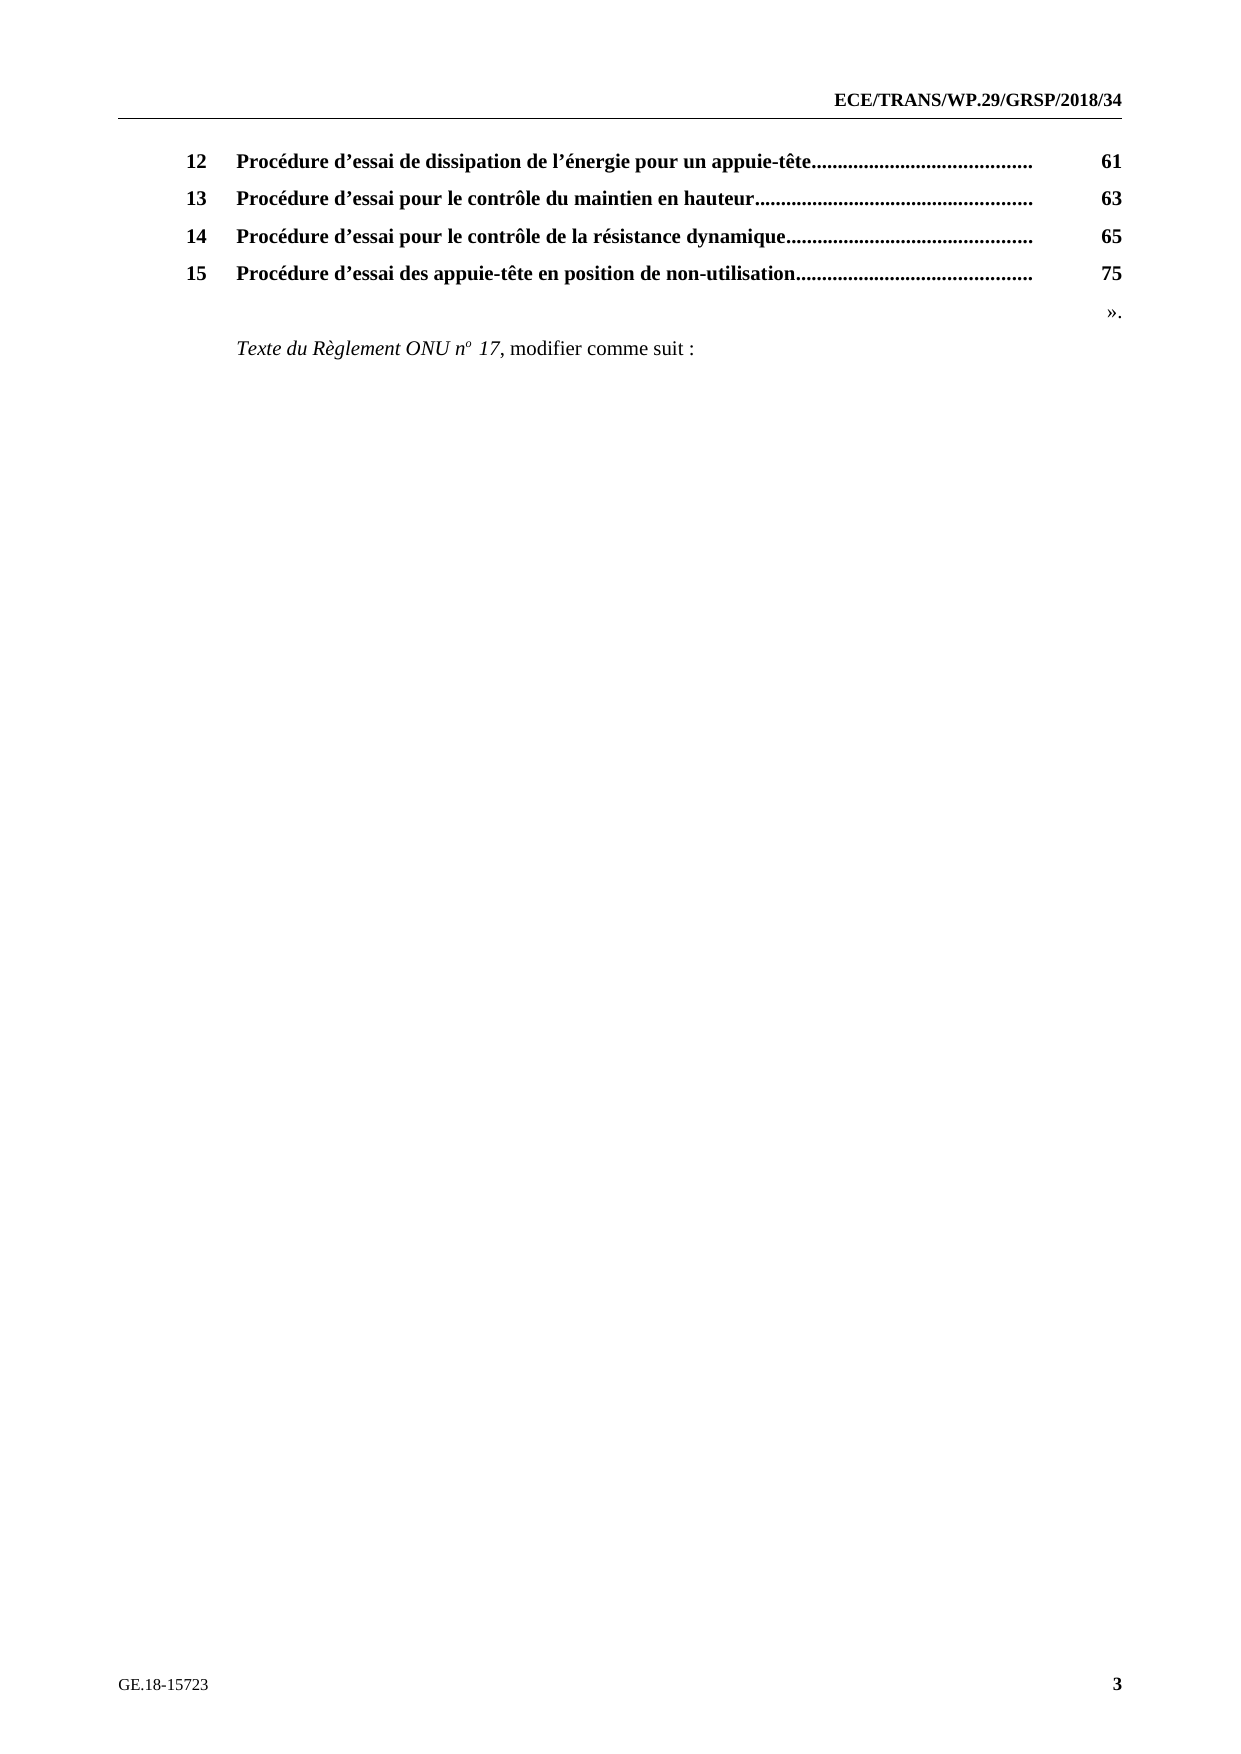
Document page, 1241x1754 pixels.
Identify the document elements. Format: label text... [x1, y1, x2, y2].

text ». [236, 298, 1122, 323]
text 12 Procédure d’essai de dissipation de l’énergie pour un appuie-tête 61 [118, 148, 1122, 173]
text Texte du Règlement ONU no 17, modifier comme suit : [236, 335, 1004, 360]
text 14 Procédure d’essai pour le contrôle de la résistance dynamique 65 [118, 223, 1122, 248]
text 13 Procédure d’essai pour le contrôle du maintien en hauteur 63 [118, 185, 1122, 210]
text 15 Procédure d’essai des appuie-tête en position de non-utilisation 75 [118, 260, 1122, 285]
